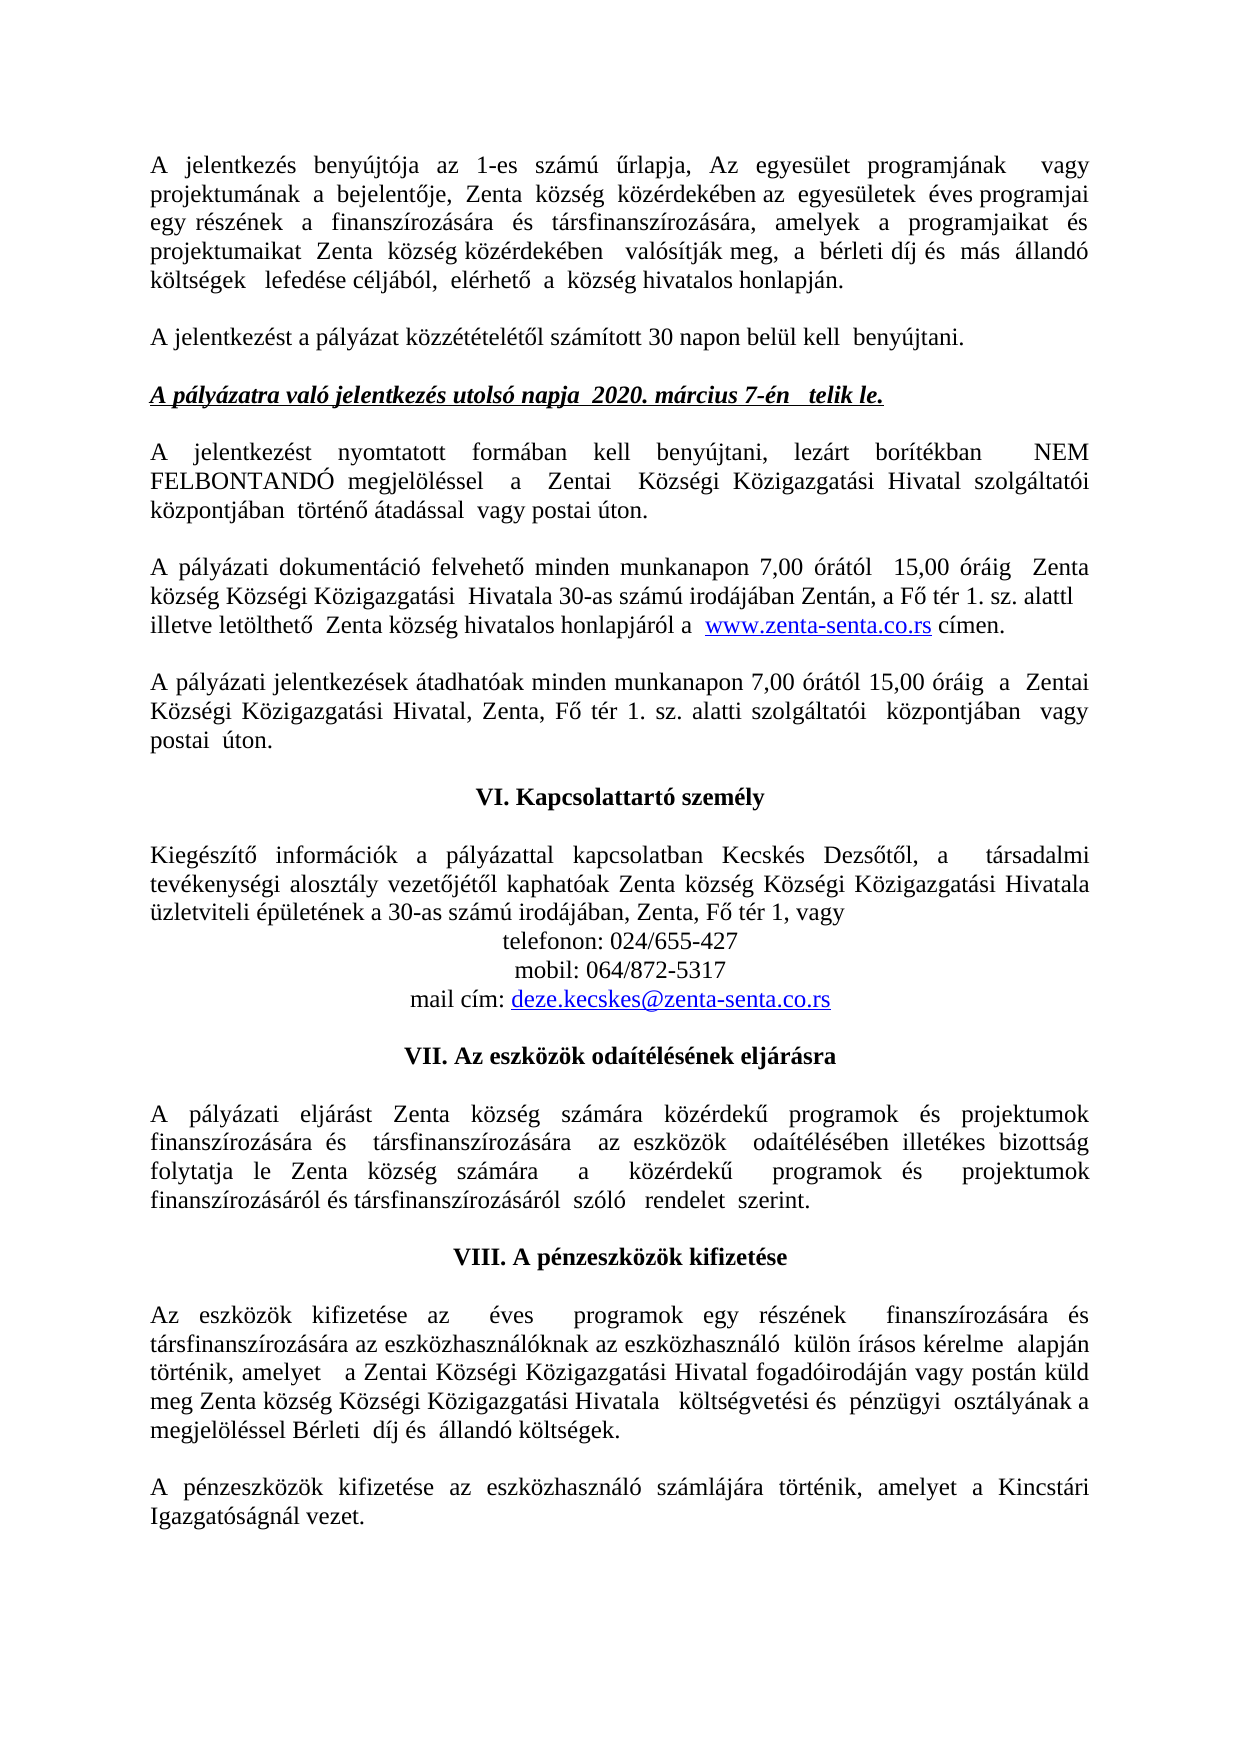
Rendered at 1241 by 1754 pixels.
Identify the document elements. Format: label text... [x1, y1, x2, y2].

text mail cím: deze.kecskes@zenta-senta.co.rs [150, 984, 1090, 1012]
text illetve letölthető Zenta község hivatalos honlapjáról a www.zenta-senta.co.rs címen. [150, 610, 1090, 639]
text VIII. A pénzeszközök kifizetése [150, 1242, 1090, 1271]
text A pályázatra való jelentkezés utolsó napja 2020. március 7-én telik le. [150, 380, 1090, 409]
text A pénzeszközök kifizetése az eszközhasználó számlájára történik, amelyet a Kincstári Igazgatóságnál vezet. [150, 1472, 1090, 1530]
text A pályázati eljárást Zenta község számára közérdekű programok és projektumok finanszírozására és társfinanszírozására az eszközök odaítélésében illetékes bizottság folytatja le Zenta község számára a közérdekű programok és projektumok finanszírozásáról és társfinanszírozásáról szóló rendelet szerint. [150, 1099, 1090, 1214]
text A jelentkezés benyújtója az 1-es számú űrlapja, Az egyesület programjának vagy projektumának a bejelentője, Zenta község közérdekében az egyesületek éves programjai egy részének a finanszírozására és társfinanszírozására, amelyek a programjaikat és projektumaikat Zenta község közérdekében valósítják meg, a bérleti díj és más állandó költségek lefedése céljából, elérhető a község hivatalos honlapján. [150, 150, 1090, 294]
text VII. Az eszközök odaítélésének eljárásra [150, 1041, 1090, 1070]
text A pályázati dokumentáció felvehető minden munkanapon 7,00 órától 15,00 óráig Zenta község Községi Közigazgatási Hivatala 30-as számú irodájában Zentán, a Fő tér 1. sz. alattl [150, 552, 1090, 610]
text A pályázati jelentkezések átadhatóak minden munkanapon 7,00 órától 15,00 óráig a Zentai Községi Közigazgatási Hivatal, Zenta, Fő tér 1. sz. alatti szolgáltatói központjában vagy postai úton. [150, 667, 1090, 754]
text telefonon: 024/655-427 [150, 926, 1090, 955]
text Az eszközök kifizetése az éves programok egy részének finanszírozására és társfinanszírozására az eszközhasználóknak az eszközhasználó külön írásos kérelme alapján történik, amelyet a Zentai Községi Közigazgatási Hivatal fogadóirodáján vagy postán küld meg Zenta község Községi Közigazgatási Hivatala költségvetési és pénzügyi osztályának a megjelöléssel Bérleti díj és állandó költségek. [150, 1300, 1090, 1444]
text mobil: 064/872-5317 [150, 955, 1090, 984]
text A jelentkezést nyomtatott formában kell benyújtani, lezárt borítékban NEM FELBONTANDÓ megjelöléssel a Zentai Községi Közigazgatási Hivatal szolgáltatói központjában történő átadással vagy postai úton. [150, 437, 1090, 524]
text VI. Kapcsolattartó személy [150, 782, 1090, 811]
text A jelentkezést a pályázat közzétételétől számított 30 napon belül kell benyújtani. [150, 322, 1090, 351]
text Kiegészítő információk a pályázattal kapcsolatban Kecskés Dezsőtől, a társadalmi tevékenységi alosztály vezetőjétől kaphatóak Zenta község Községi Közigazgatási Hivatala üzletviteli épületének a 30-as számú irodájában, Zenta, Fő tér 1, vagy [150, 840, 1090, 926]
